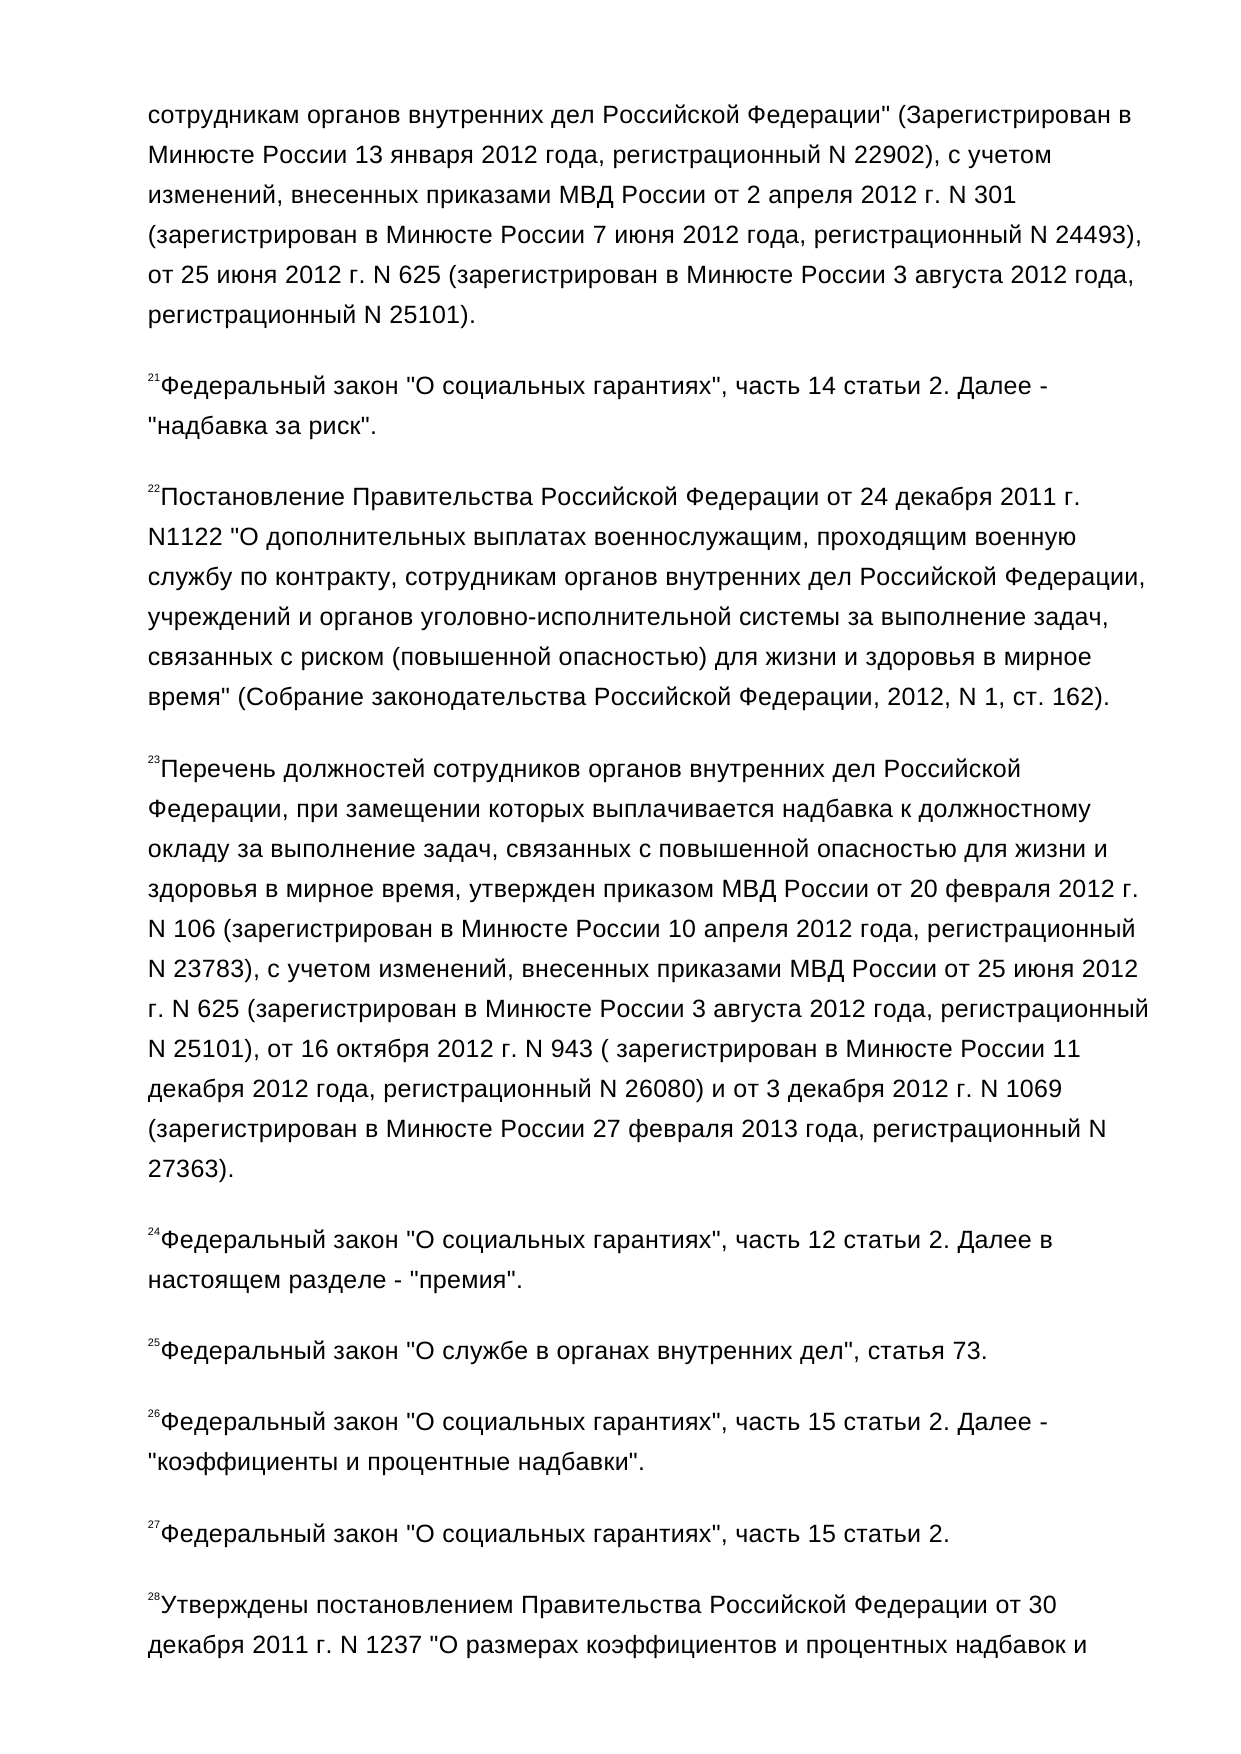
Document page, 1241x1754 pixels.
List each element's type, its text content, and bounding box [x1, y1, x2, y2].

text 26Федеральный закон "О социальных гарантиях", часть 15 статьи 2. Далее - "коэффициенты и процентные надбавки". [148, 1396, 1152, 1476]
text 21Федеральный закон "О социальных гарантиях", часть 14 статьи 2. Далее - "надбавка за риск". [148, 360, 1152, 440]
text 22Постановление Правительства Российской Федерации от 24 декабря 2011 г. N1122 "О дополнительных выплатах военнослужащим, проходящим военную службу по контракту, сотрудникам органов внутренних дел Российской Федерации, учреждений и органов уголовно-исполнительной системы за выполнение задач, связанных с риском (повышенной опасностью) для жизни и здоровья в мирное время" (Собрание законодательства Российской Федерации, 2012, N 1, ст. 162). [148, 471, 1152, 711]
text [148, 88, 1152, 328]
text 25Федеральный закон "О службе в органах внутренних дел", статья 73. [148, 1325, 1152, 1365]
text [148, 1578, 1152, 1658]
text 24Федеральный закон "О социальных гарантиях", часть 12 статьи 2. Далее в настоящем разделе - "премия". [148, 1213, 1152, 1293]
text 23Перечень должностей сотрудников органов внутренних дел Российской Федерации, при замещении которых выплачивается надбавка к должностному окладу за выполнение задач, связанных с повышенной опасностью для жизни и здоровья в мирное время, утвержден приказом МВД России от 20 февраля 2012 г. N 106 (зарегистрирован в Минюсте России 10 апреля 2012 года, регистрационный N 23783), с учетом изменений, внесенных приказами МВД России от 25 июня 2012 г. N 625 (зарегистрирован в Минюсте России 3 августа 2012 года, регистрационный N 25101), от 16 октября 2012 г. N 943 ( зарегистрирован в Минюсте России 11 декабря 2012 года, регистрационный N 26080) и от 3 декабря 2012 г. N 1069 (зарегистрирован в Минюсте России 27 февраля 2013 года, регистрационный N 27363). [148, 742, 1152, 1182]
text 27Федеральный закон "О социальных гарантиях", часть 15 статьи 2. [148, 1507, 1152, 1547]
